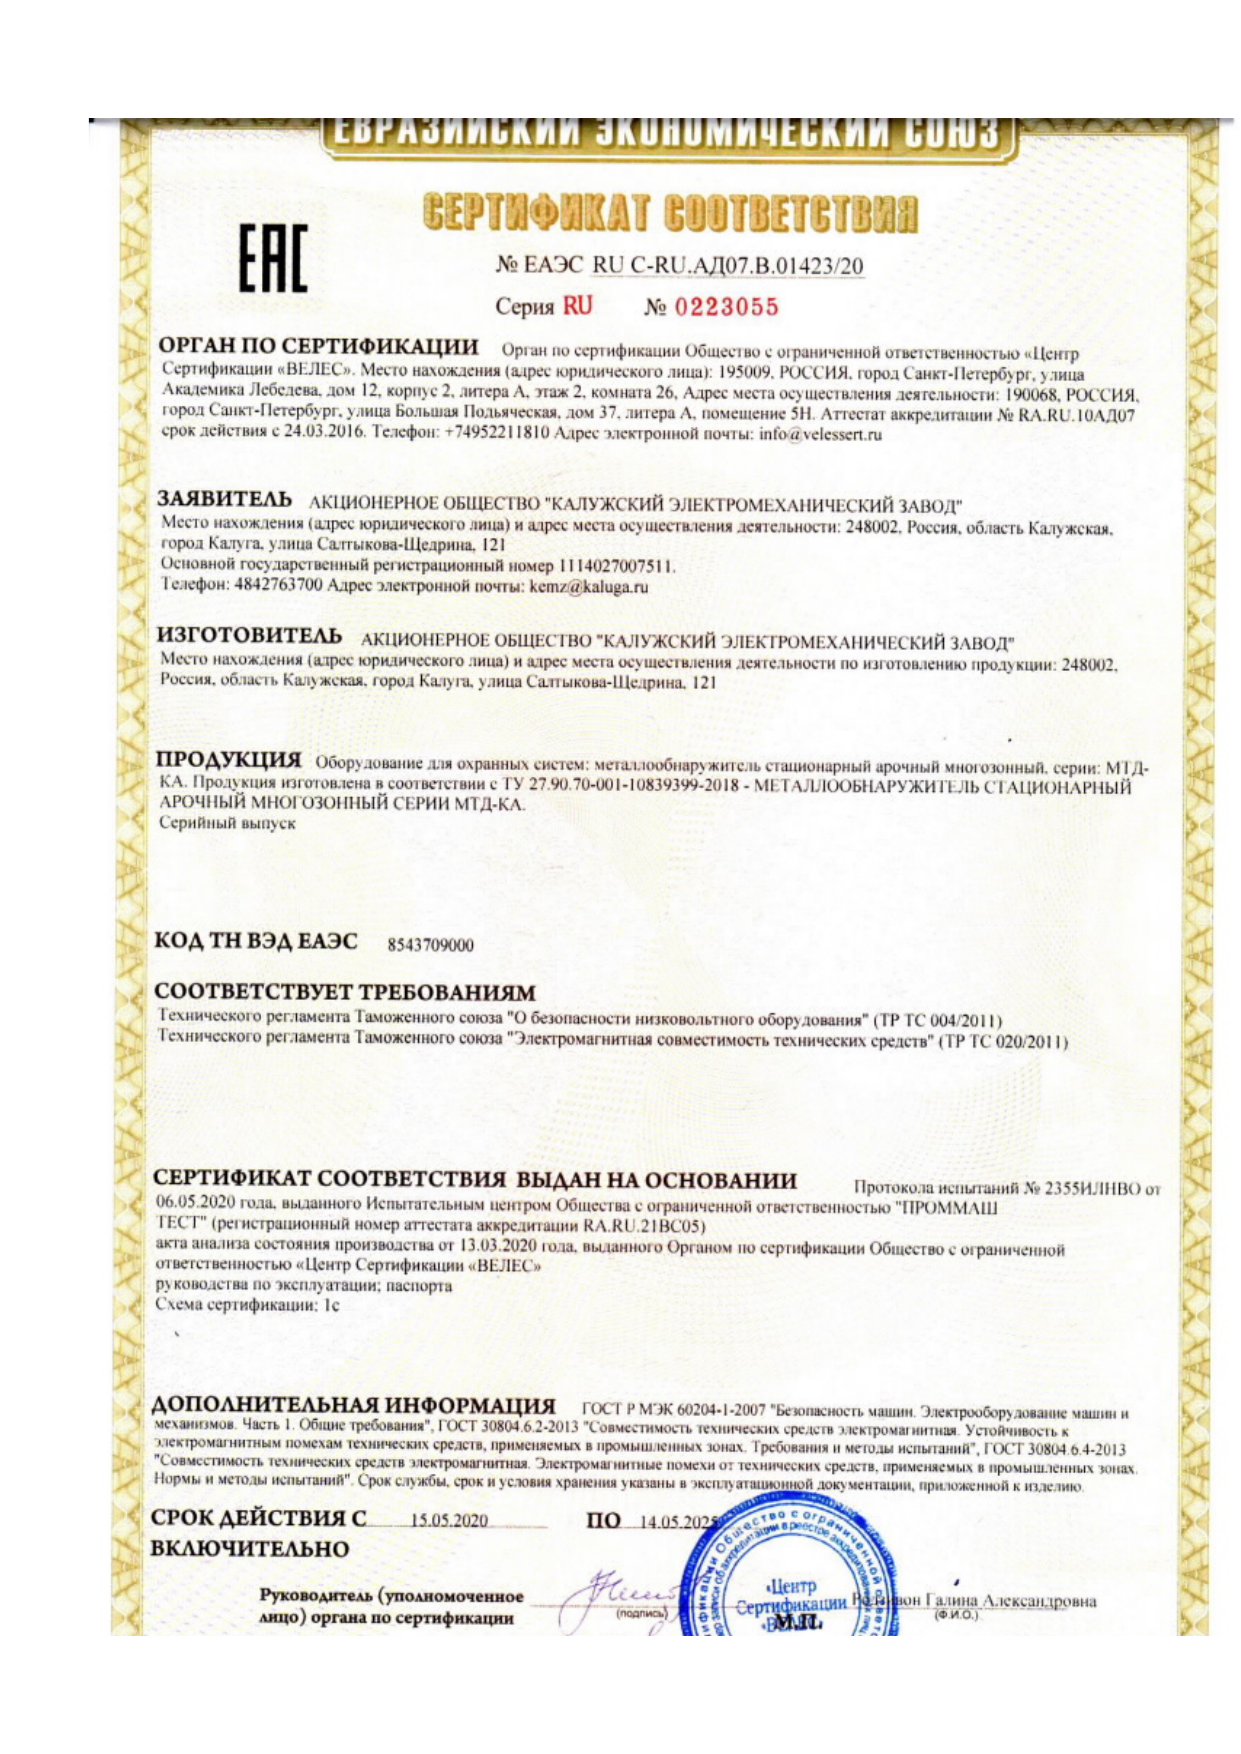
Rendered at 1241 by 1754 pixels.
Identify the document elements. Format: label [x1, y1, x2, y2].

picture [88, 118, 1241, 1636]
